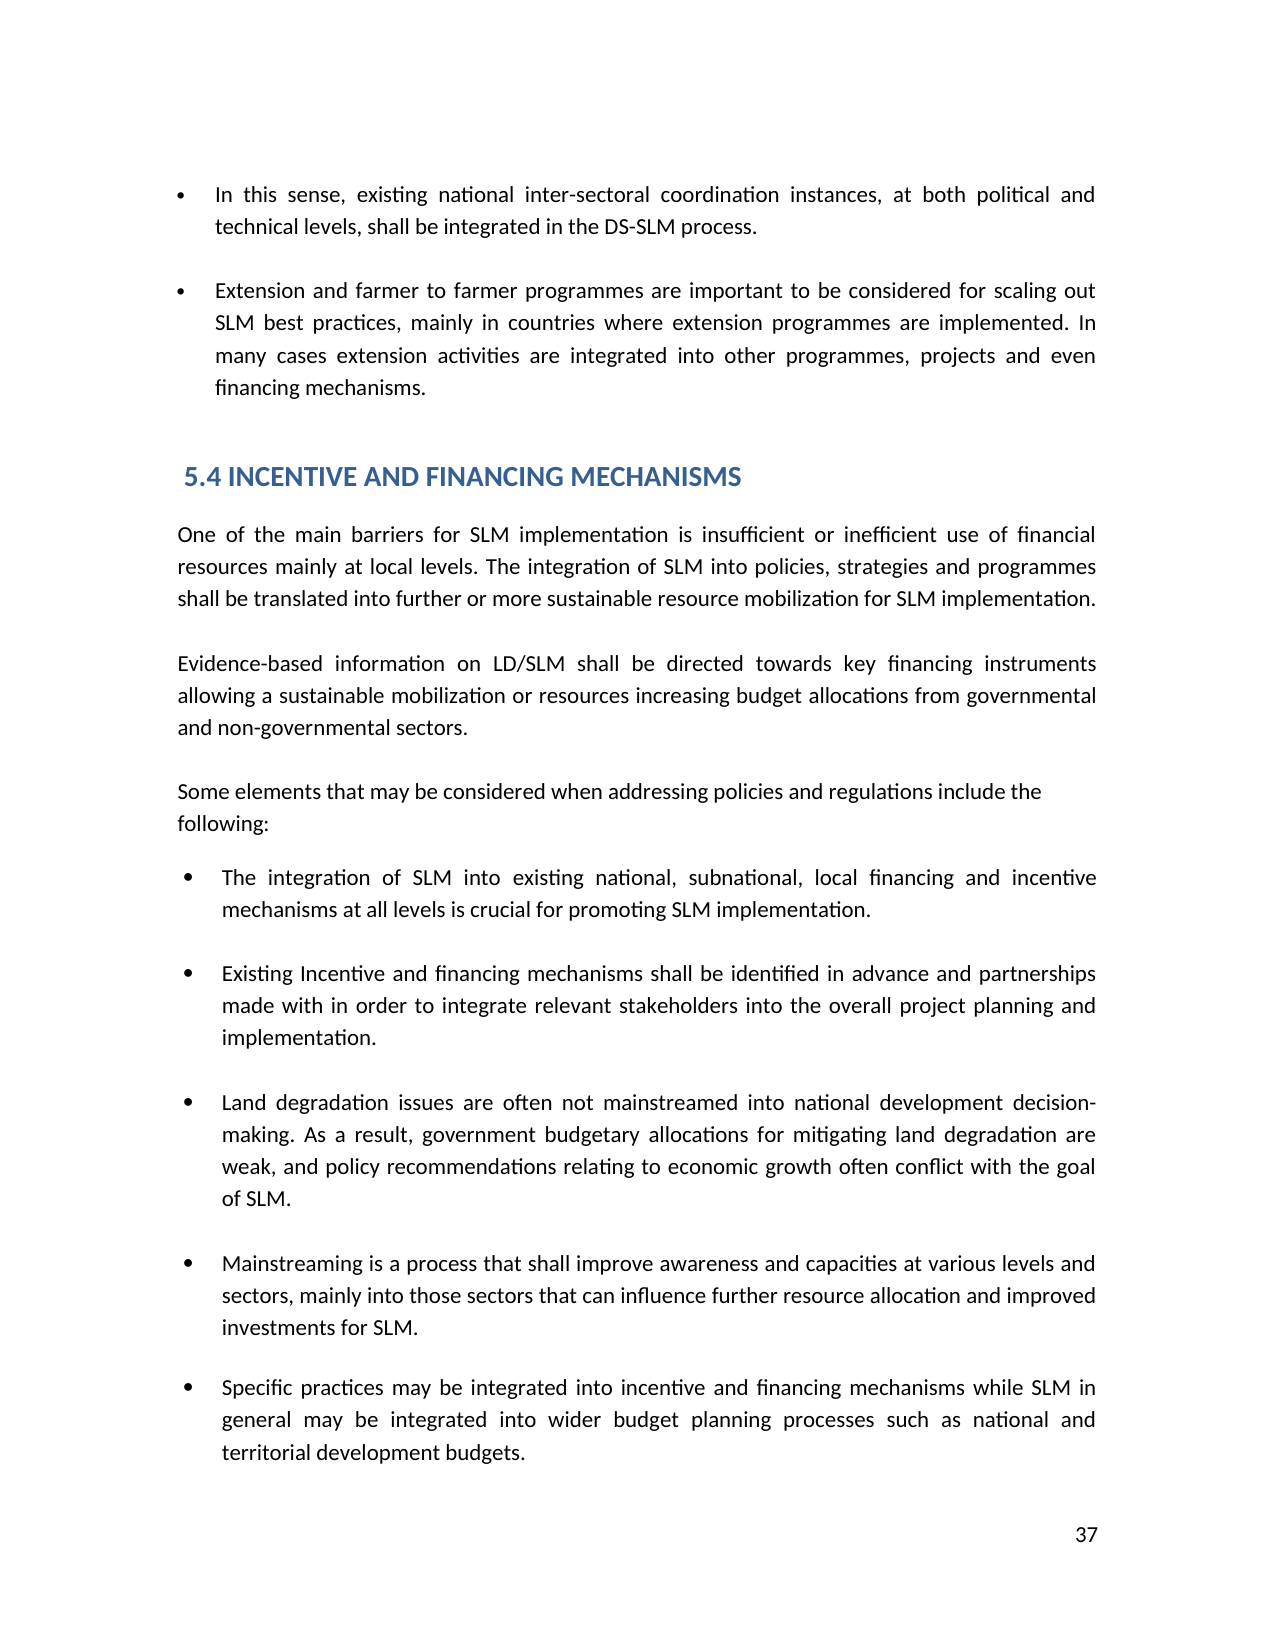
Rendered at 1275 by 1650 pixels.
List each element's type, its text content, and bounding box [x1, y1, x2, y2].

text One of the main barriers for SLM implementation is insufficient or inefficient use of financial resources mainly at local levels. The integration of SLM into policies, strategies and programmes shall be translated into further or more sustainable resource mobilization for SLM implementation. [177, 520, 1098, 612]
list Land degradation issues are often not mainstreamed into national development decision-making. As a result, government budgetary allocations for mitigating land degradation are weak, and policy recommendations relating to economic growth often conflict with the goal of SLM. [184, 1088, 1098, 1212]
list Existing Incentive and financing mechanisms shall be identified in advance and partnerships made with in order to integrate relevant stakeholders into the overall project planning and implementation. [184, 959, 1098, 1052]
list Mainstreaming is a process that shall improve awareness and capacities at various levels and sectors, mainly into those sectors that can influence further resource allocation and improved investments for SLM. [184, 1249, 1098, 1341]
list Extension and farmer to farmer programmes are important to be considered for scaling out SLM best practices, mainly in countries where extension programmes are implemented. In many cases extension activities are integrated into other programmes, projects and even financing mechanisms. [177, 276, 1098, 401]
text Evidence-based information on LD/SLM shall be directed towards key financing instruments allowing a sustainable mobilization or resources increasing budget allocations from governmental and non-governmental sectors. [177, 649, 1098, 741]
list Specific practices may be integrated into incentive and financing mechanisms while SLM in general may be integrated into wider budget planning processes such as national and territorial development budgets. [184, 1373, 1098, 1466]
text Some elements that may be considered when addressing policies and regulations include the following: [177, 777, 1098, 838]
list In this sense, existing national inter-sectoral coordination instances, at both political and technical levels, shall be integrated in the DS-SLM process. [177, 180, 1098, 240]
text 5.4 INCENTIVE AND FINANCING MECHANISMS [177, 458, 1098, 494]
list The integration of SLM into existing national, subnational, local financing and incentive mechanisms at all levels is crucial for promoting SLM implementation. [184, 863, 1098, 923]
